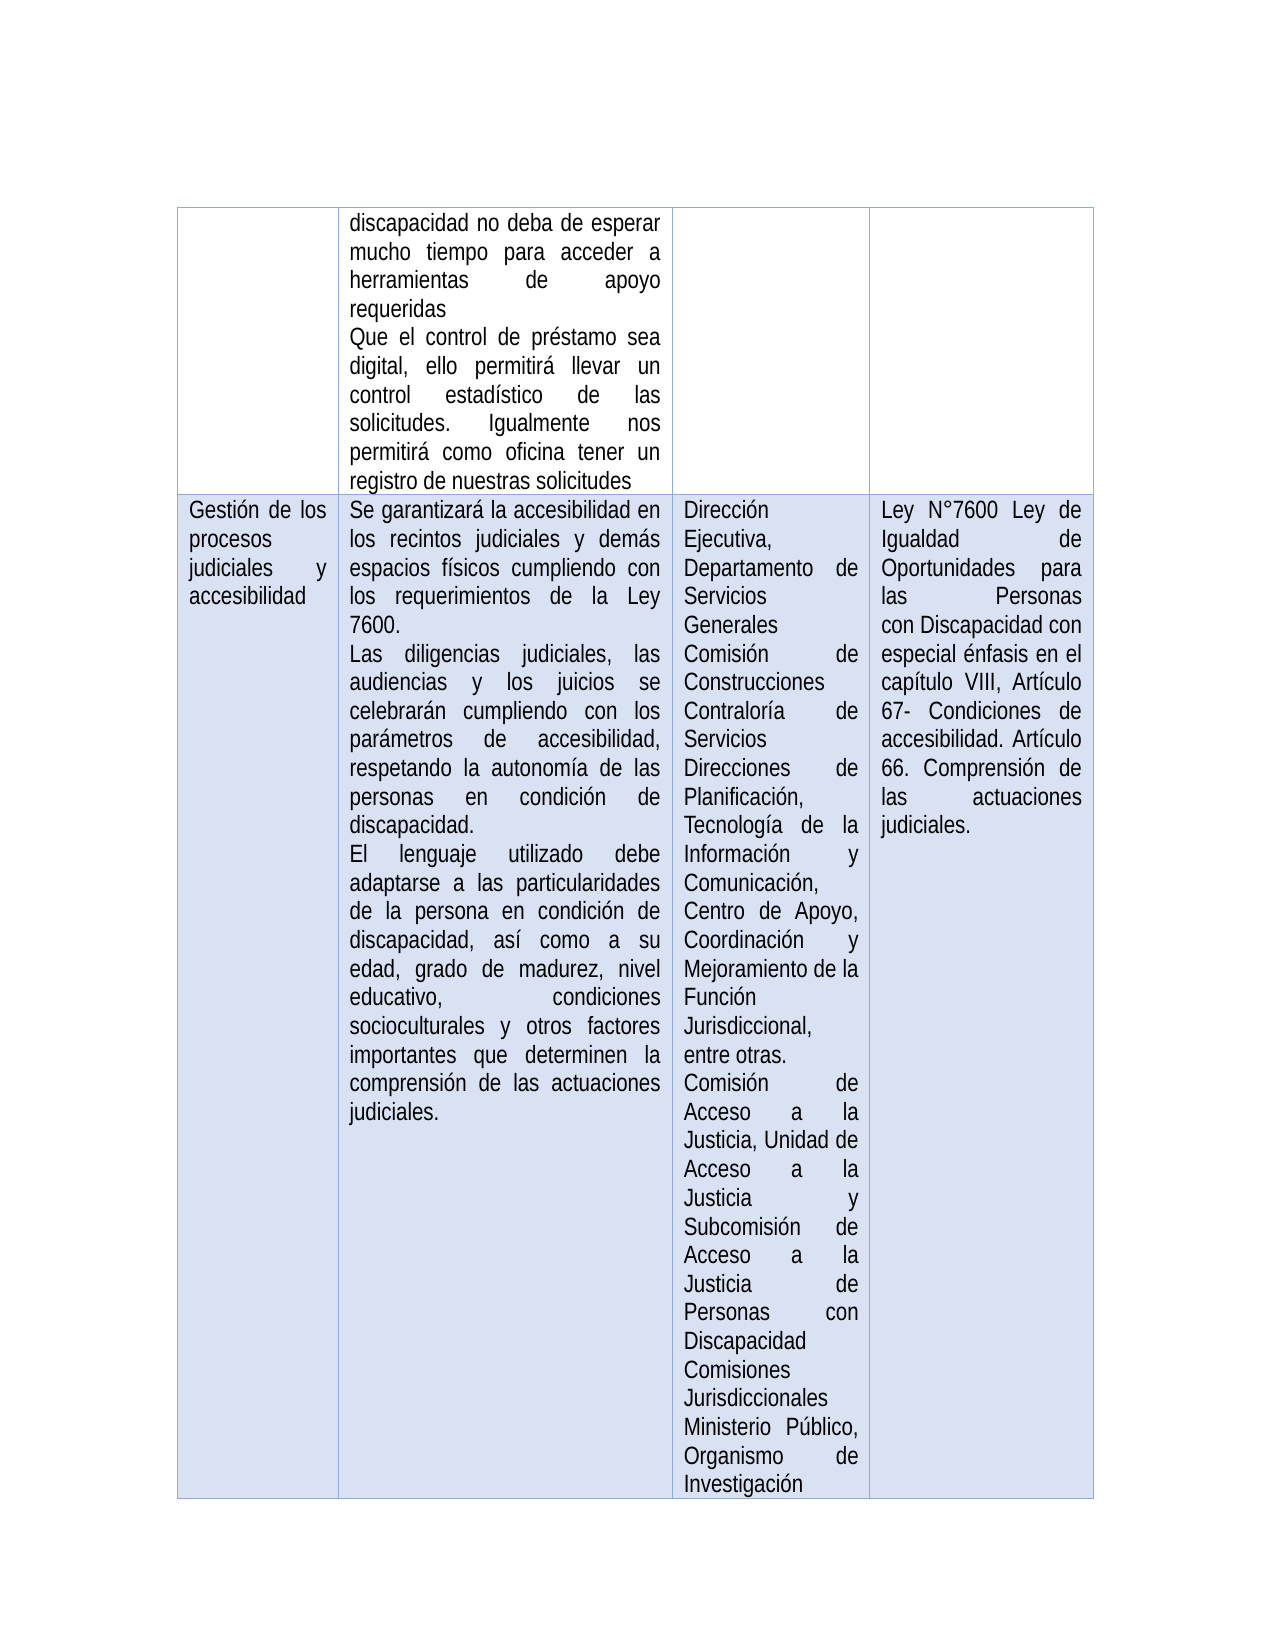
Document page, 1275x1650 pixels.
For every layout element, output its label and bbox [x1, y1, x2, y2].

table_cell [870, 208, 1093, 494]
table_cell [339, 208, 672, 494]
table_cell [870, 495, 1093, 1498]
table_cell [178, 208, 338, 494]
table_cell [178, 495, 338, 1498]
table_cell [673, 495, 869, 1498]
table_cell [673, 208, 869, 494]
table_cell [339, 495, 672, 1498]
